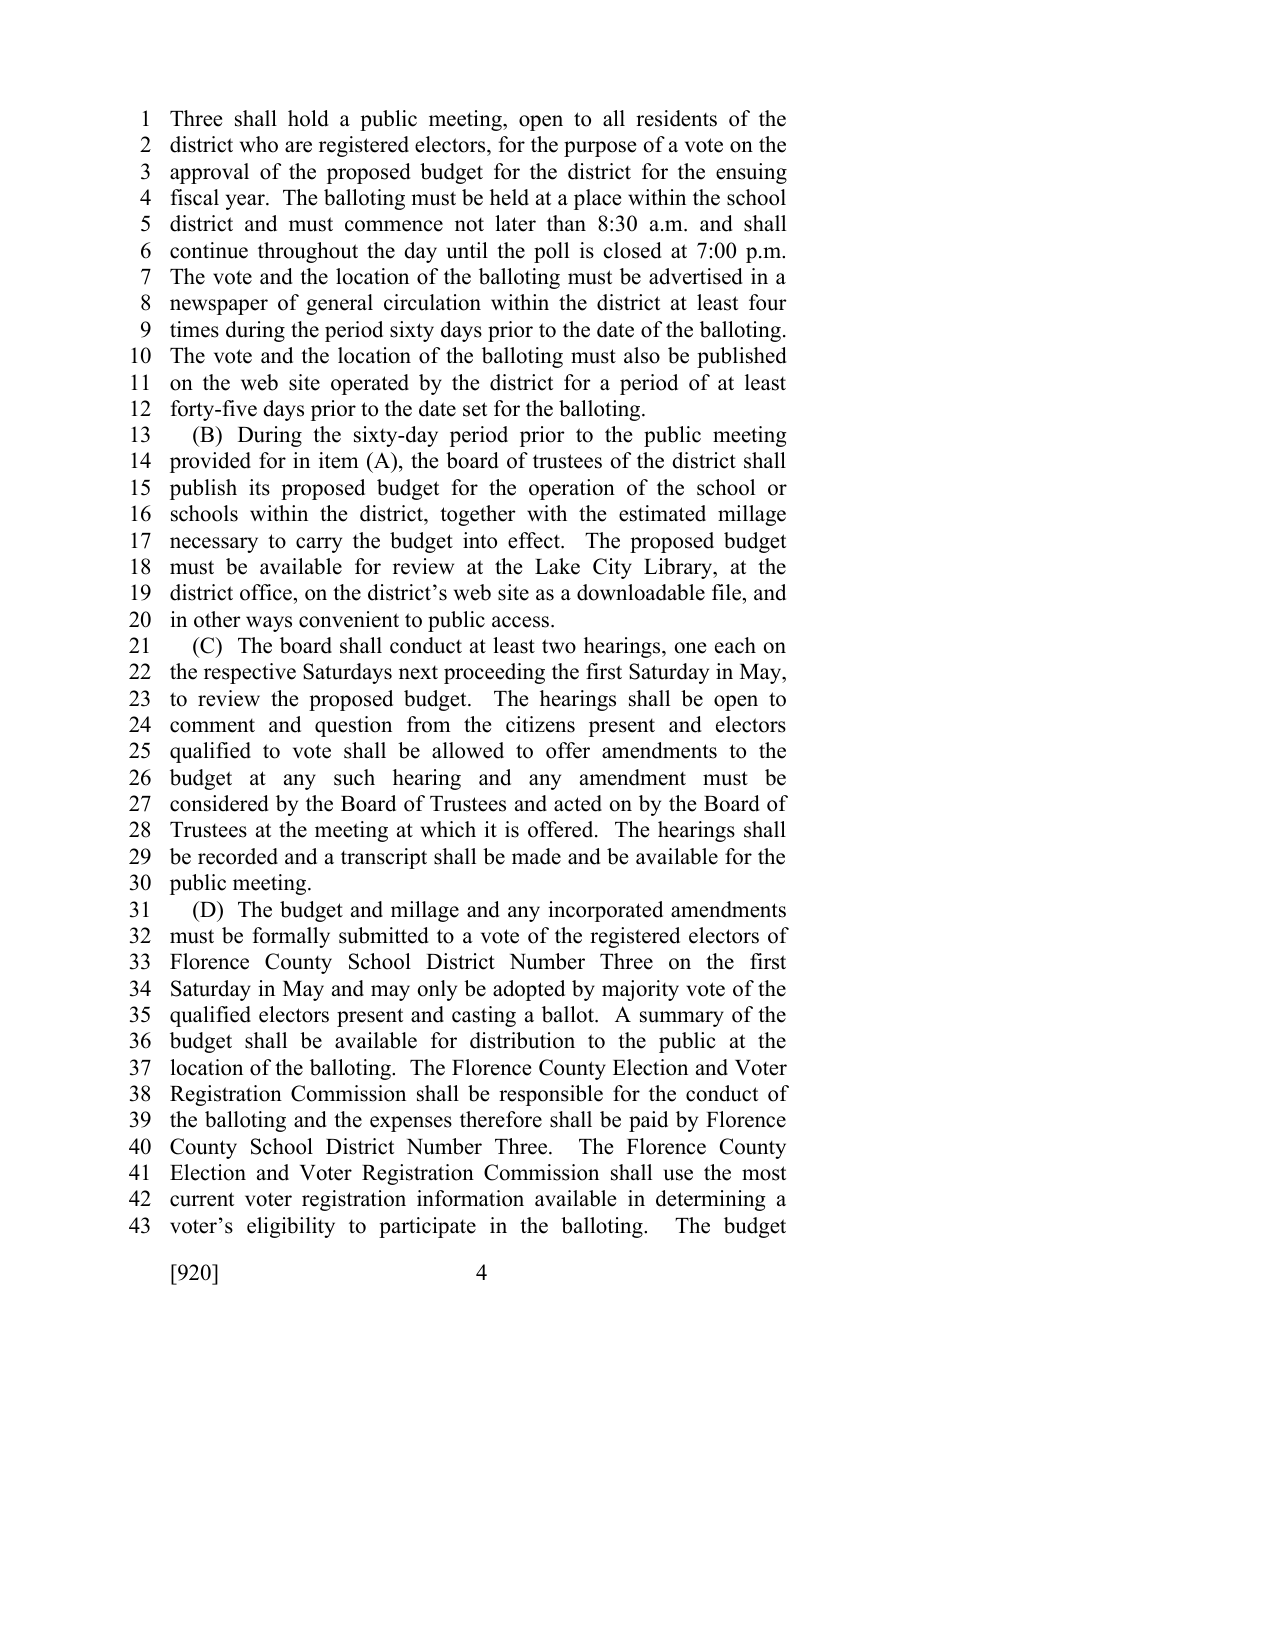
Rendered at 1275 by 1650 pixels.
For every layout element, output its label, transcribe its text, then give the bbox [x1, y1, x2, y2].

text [169, 105, 787, 421]
text (B) During the sixty-day period prior to the public meeting provided for in item (A), the board of trustees of the district shall publish its proposed budget for the operation of the school or schools within the district, together with the estimated millage necessary to carry the budget into effect. The proposed budget must be available for review at the Lake City Library, at the district office, on the district’s web site as a downloadable file, and in other ways convenient to public access. [169, 421, 787, 632]
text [169, 896, 787, 1238]
text (C) The board shall conduct at least two hearings, one each on the respective Saturdays next proceeding the first Saturday in May, to review the proposed budget. The hearings shall be open to comment and question from the citizens present and electors qualified to vote shall be allowed to offer amendments to the budget at any such hearing and any amendment must be considered by the Board of Trustees and acted on by the Board of Trustees at the meeting at which it is offered. The hearings shall be recorded and a transcript shall be made and be available for the public meeting. [169, 632, 787, 896]
